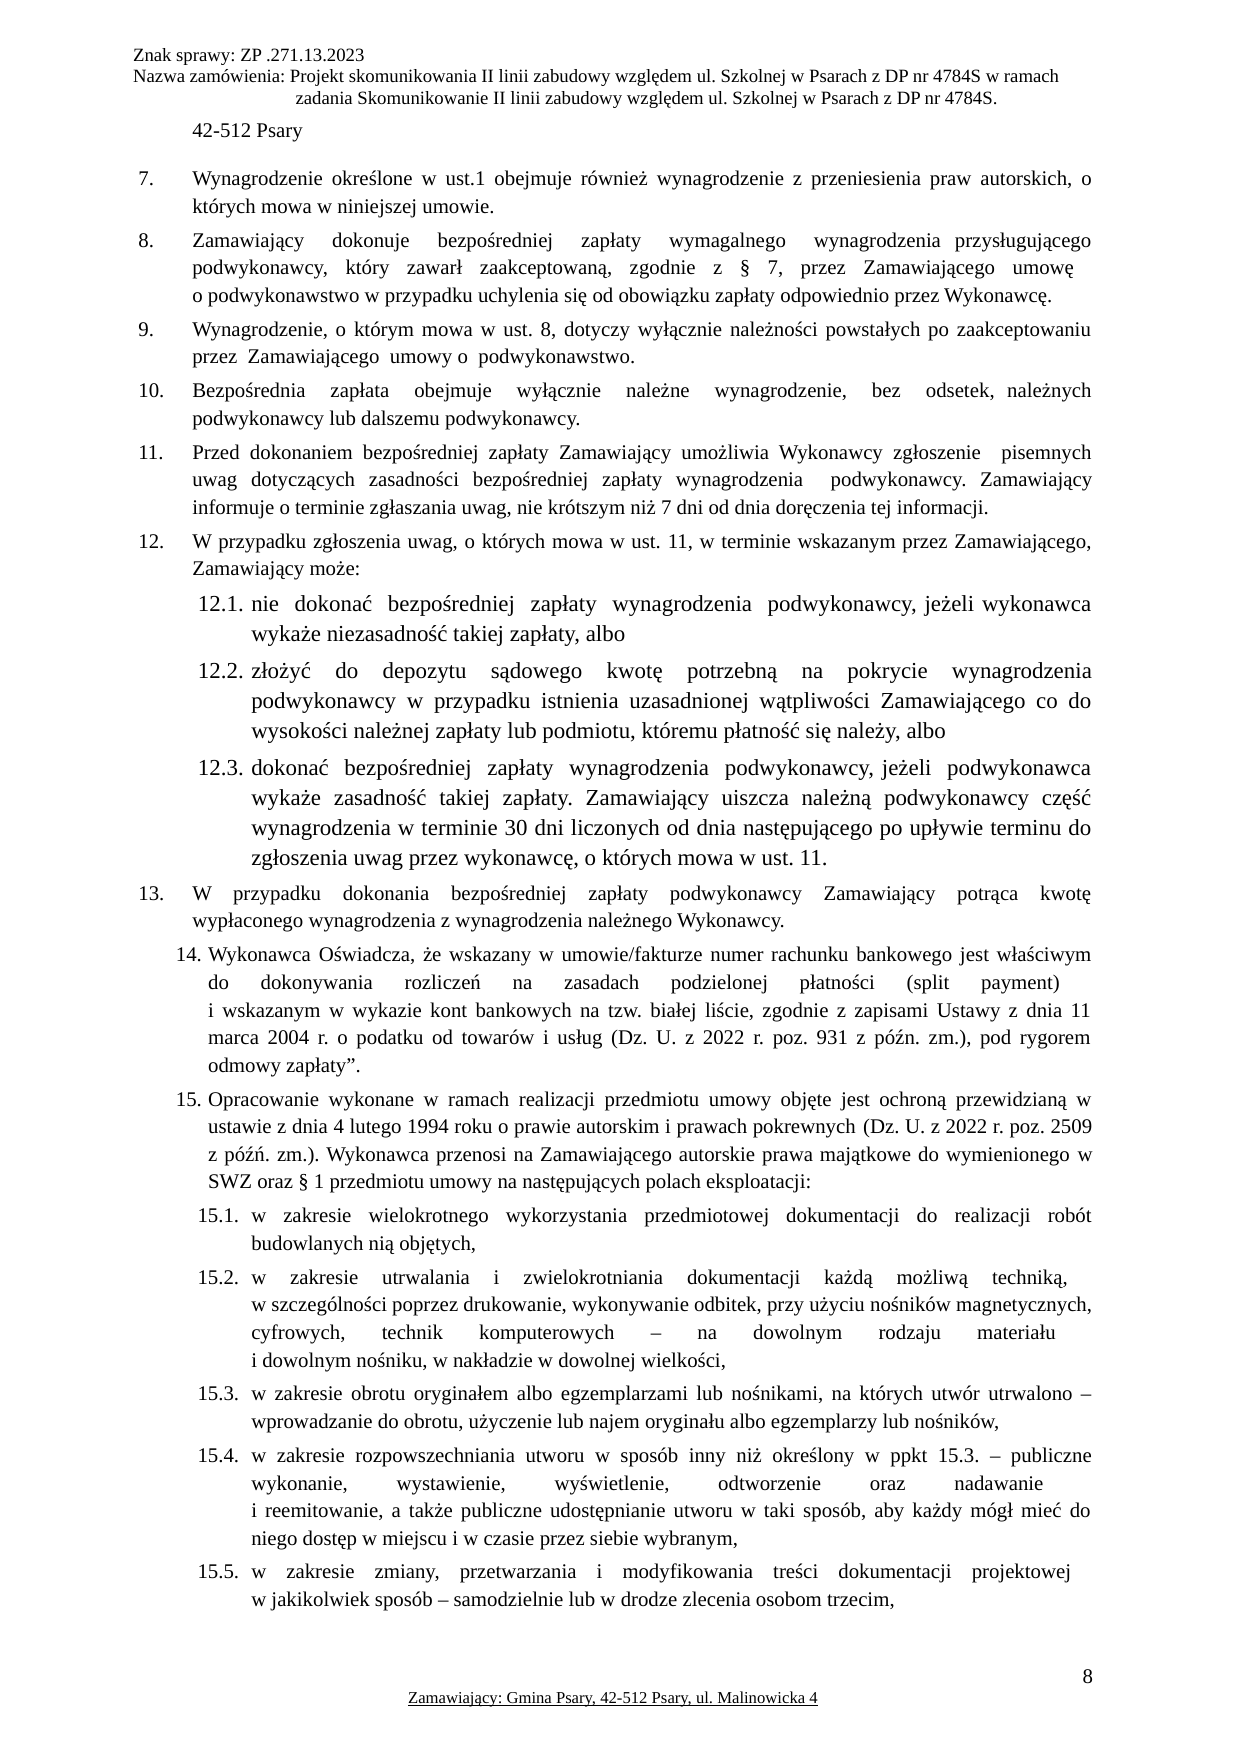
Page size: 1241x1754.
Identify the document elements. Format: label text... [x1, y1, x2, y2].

list nie dokonać bezpośredniej zapłaty wynagrodzenia podwykonawcy, jeżeli wykonawca wykaże niezasadność takiej zapłaty, albo [192, 590, 1093, 647]
list W przypadku zgłoszenia uwag, o których mowa w ust. 11, w terminie wskazanym przez Zamawiającego, Zamawiający może: [133, 529, 1093, 580]
list W przypadku dokonania bezpośredniej zapłaty podwykonawcy Zamawiający potrąca kwotę wypłaconego wynagrodzenia z wynagrodzenia należnego Wykonawcy. [133, 881, 1093, 932]
list złożyć do depozytu sądowego kwotę potrzebną na pokrycie wynagrodzenia podwykonawcy w przypadku istnienia uzasadnionej wątpliwości Zamawiającego co do wysokości należnej zapłaty lub podmiotu, któremu płatność się należy, albo [192, 657, 1093, 744]
list Wykonawca Oświadcza, że wskazany w umowie/fakturze numer rachunku bankowego jest właściwym do dokonywania rozliczeń na zasadach podzielonej płatności (split payment) i wskazanym w wykazie kont bankowych na tzw. białej liście, zgodnie z zapisami Ustawy z dnia 11 marca 2004 r. o podatku od towarów i usług (Dz. U. z 2022 r. poz. 931 z późn. zm.), pod rygorem odmowy zapłaty”. [170, 942, 1093, 1077]
list Bezpośrednia zapłata obejmuje wyłącznie należne wynagrodzenie, bez odsetek, należnych podwykonawcy lub dalszemu podwykonawcy. [133, 378, 1093, 430]
text 42-512 Psary [192, 118, 1093, 142]
list w zakresie obrotu oryginałem albo egzemplarzami lub nośnikami, na których utwór utrwalono – wprowadzanie do obrotu, użyczenie lub najem oryginału albo egzemplarzy lub nośników, [192, 1381, 1093, 1433]
list Wynagrodzenie, o którym mowa w ust. 8, dotyczy wyłącznie należności powstałych po zaakceptowaniu przez Zamawiającego umowy o podwykonawstwo. [133, 317, 1093, 368]
list Wynagrodzenie określone w ust.1 obejmuje również wynagrodzenie z przeniesienia praw autorskich, o których mowa w niniejszej umowie. [133, 166, 1093, 218]
list w zakresie zmiany, przetwarzania i modyfikowania treści dokumentacji projektowej w jakikolwiek sposób – samodzielnie lub w drodze zlecenia osobom trzecim, [192, 1559, 1093, 1611]
list Przed dokonaniem bezpośredniej zapłaty Zamawiający umożliwia Wykonawcy zgłoszenie pisemnych uwag dotyczących zasadności bezpośredniej zapłaty wynagrodzenia podwykonawcy. Zamawiający informuje o terminie zgłaszania uwag, nie krótszym niż 7 dni od dnia doręczenia tej informacji. [133, 440, 1093, 519]
list dokonać bezpośredniej zapłaty wynagrodzenia podwykonawcy, jeżeli podwykonawca wykaże zasadność takiej zapłaty. Zamawiający uiszcza należną podwykonawcy część wynagrodzenia w terminie 30 dni liczonych od dnia następującego po upływie terminu do zgłoszenia uwag przez wykonawcę, o których mowa w ust. 11. [192, 754, 1093, 871]
list w zakresie utrwalania i zwielokrotniania dokumentacji każdą możliwą techniką, w szczególności poprzez drukowanie, wykonywanie odbitek, przy użyciu nośników magnetycznych, cyfrowych, technik komputerowych – na dowolnym rodzaju materiału i dowolnym nośniku, w nakładzie w dowolnej wielkości, [192, 1265, 1093, 1372]
list Zamawiający dokonuje bezpośredniej zapłaty wymagalnego wynagrodzenia przysługującego podwykonawcy, który zawarł zaakceptowaną, zgodnie z § 7, przez Zamawiającego umowę o podwykonawstwo w przypadku uchylenia się od obowiązku zapłaty odpowiednio przez Wykonawcę. [133, 228, 1093, 307]
list w zakresie rozpowszechniania utworu w sposób inny niż określony w ppkt 15.3. – publiczne wykonanie, wystawienie, wyświetlenie, odtworzenie oraz nadawanie i reemitowanie, a także publiczne udostępnianie utworu w taki sposób, aby każdy mógł mieć do niego dostęp w miejscu i w czasie przez siebie wybranym, [192, 1443, 1093, 1550]
list Opracowanie wykonane w ramach realizacji przedmiotu umowy objęte jest ochroną przewidzianą w ustawie z dnia 4 lutego 1994 roku o prawie autorskim i prawach pokrewnych (Dz. U. z 2022 r. poz. 2509 z późń. zm.). Wykonawca przenosi na Zamawiającego autorskie prawa majątkowe do wymienionego w SWZ oraz § 1 przedmiotu umowy na następujących polach eksploatacji: [170, 1087, 1093, 1193]
list w zakresie wielokrotnego wykorzystania przedmiotowej dokumentacji do realizacji robót budowlanych nią objętych, [192, 1203, 1093, 1255]
